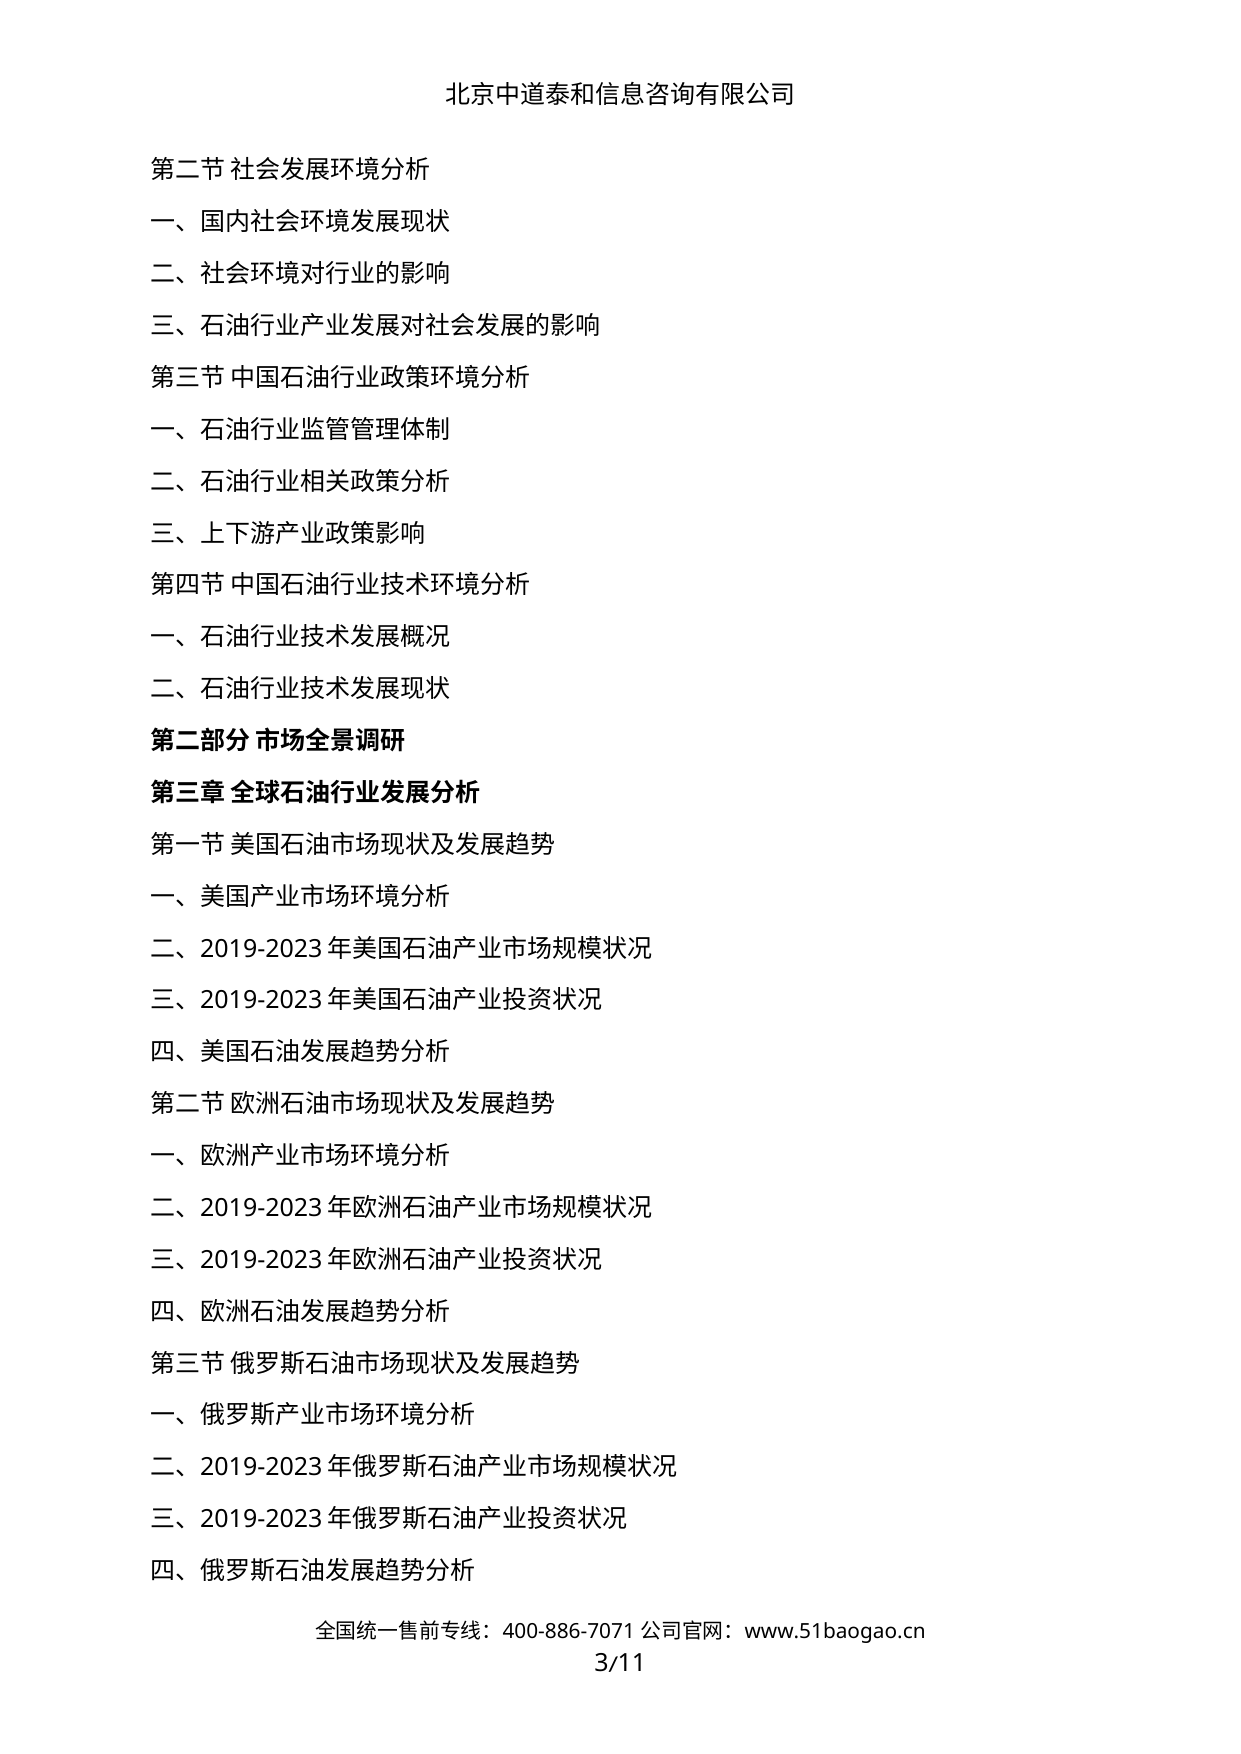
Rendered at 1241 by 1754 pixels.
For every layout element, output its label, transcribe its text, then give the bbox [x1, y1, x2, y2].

text 第一节 美国石油市场现状及发展趋势 [150, 824, 1090, 861]
text 三、上下游产业政策影响 [150, 513, 1090, 549]
text 一、国内社会环境发展现状 [150, 202, 1090, 238]
text 一、石油行业技术发展概况 [150, 617, 1090, 653]
text 二、社会环境对行业的影响 [150, 254, 1090, 290]
text 三、2019-2023年欧洲石油产业投资状况 [150, 1239, 1090, 1276]
text 二、2019-2023年俄罗斯石油产业市场规模状况 [150, 1447, 1090, 1483]
text 一、美国产业市场环境分析 [150, 876, 1090, 912]
text 第三章 全球石油行业发展分析 [150, 772, 1090, 809]
text 第二节 欧洲石油市场现状及发展趋势 [150, 1084, 1090, 1120]
text 一、石油行业监管管理体制 [150, 409, 1090, 446]
text 二、石油行业相关政策分析 [150, 461, 1090, 497]
text 三、2019-2023年美国石油产业投资状况 [150, 980, 1090, 1016]
text 三、石油行业产业发展对社会发展的影响 [150, 306, 1090, 342]
text 四、美国石油发展趋势分析 [150, 1032, 1090, 1068]
text 四、俄罗斯石油发展趋势分析 [150, 1551, 1090, 1587]
text 三、2019-2023年俄罗斯石油产业投资状况 [150, 1499, 1090, 1535]
text 第二节 社会发展环境分析 [150, 150, 1090, 186]
text 第三节 俄罗斯石油市场现状及发展趋势 [150, 1343, 1090, 1379]
text 一、俄罗斯产业市场环境分析 [150, 1395, 1090, 1431]
text 第二部分 市场全景调研 [150, 721, 1090, 757]
text 二、石油行业技术发展现状 [150, 669, 1090, 705]
text 第四节 中国石油行业技术环境分析 [150, 565, 1090, 601]
text 四、欧洲石油发展趋势分析 [150, 1291, 1090, 1327]
text 一、欧洲产业市场环境分析 [150, 1136, 1090, 1172]
text 二、2019-2023年欧洲石油产业市场规模状况 [150, 1187, 1090, 1224]
text 第三节 中国石油行业政策环境分析 [150, 357, 1090, 394]
text 二、2019-2023年美国石油产业市场规模状况 [150, 928, 1090, 964]
